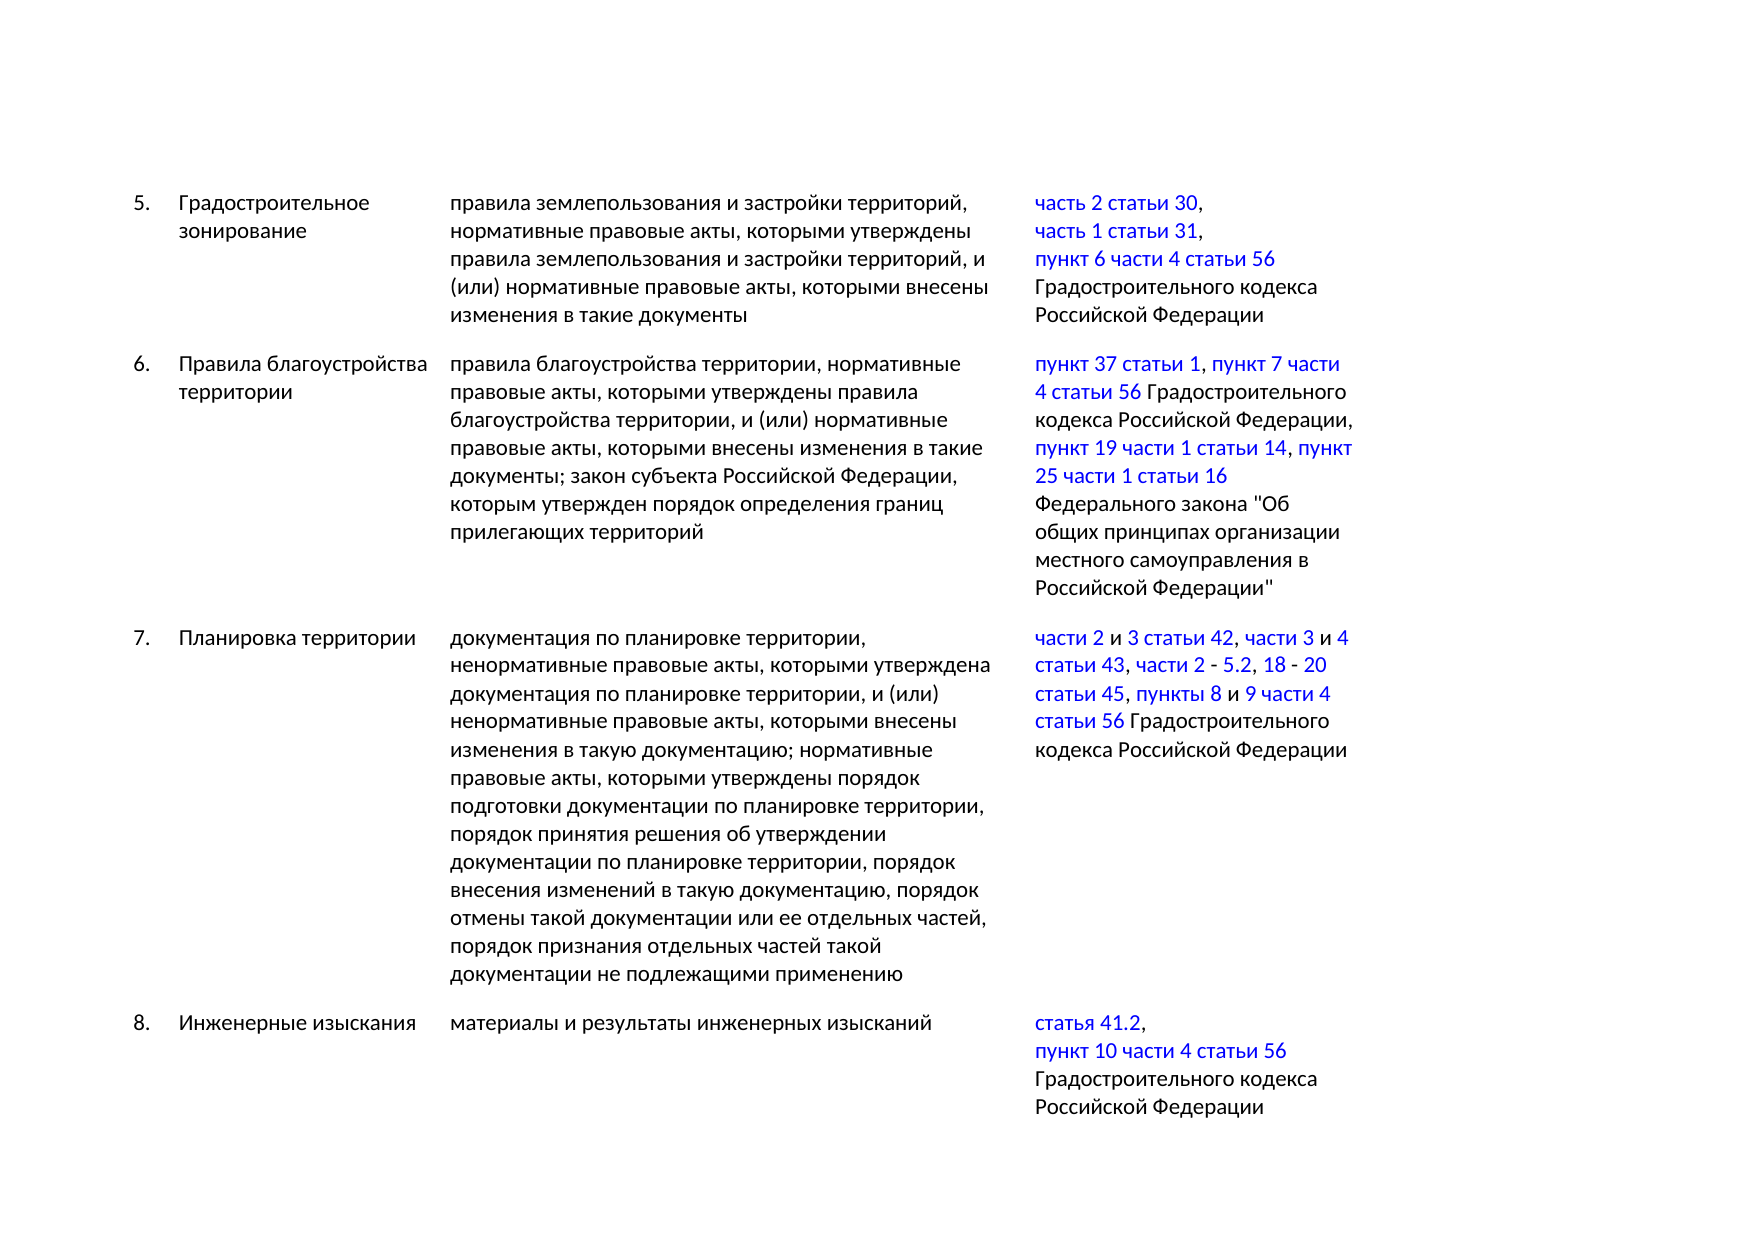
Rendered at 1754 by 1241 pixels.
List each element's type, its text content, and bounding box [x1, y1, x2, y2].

table_cell части 2 и 3 статьи 42, части 3 и 4 статьи 43, части 2 - 5.2, 18 - 20 статьи 45, пункты 8 и 9 части 4 статьи 56 Градостроительного кодекса Российской Федерации [1028, 612, 1361, 997]
table_cell часть 2 статьи 30, часть 1 статьи 31, пункт 6 части 4 статьи 56 Градостроительного кодекса Российской Федерации [1028, 177, 1361, 338]
table_cell правила благоустройства территории, нормативные правовые акты, которыми утверждены правила благоустройства территории, и (или) нормативные правовые акты, которыми внесены изменения в такие документы; закон субъекта Российской Федерации, которым утвержден порядок определения границ прилегающих территорий [444, 339, 1028, 612]
table_cell Градостроительное зонирование [172, 177, 443, 338]
table_cell пункт 37 статьи 1, пункт 7 части 4 статьи 56 Градостроительного кодекса Российской Федерации, пункт 19 части 1 статьи 14, пункт 25 части 1 статьи 16 Федерального закона "Об общих принципах организации местного самоуправления в Российской Федерации" [1028, 339, 1361, 612]
table_cell документация по планировке территории, ненормативные правовые акты, которыми утверждена документация по планировке территории, и (или) ненормативные правовые акты, которыми внесены изменения в такую документацию; нормативные правовые акты, которыми утверждены порядок подготовки документации по планировке территории, порядок принятия решения об утверждении документации по планировке территории, порядок внесения изменений в такую документацию, порядок отмены такой документации или ее отдельных частей, порядок признания отдельных частей такой документации не подлежащими применению [444, 612, 1028, 997]
table_cell 7. [112, 612, 172, 997]
table_cell 8. [112, 998, 172, 1131]
table_cell Инженерные изыскания [172, 998, 443, 1131]
table_cell правила землепользования и застройки территорий, нормативные правовые акты, которыми утверждены правила землепользования и застройки территорий, и (или) нормативные правовые акты, которыми внесены изменения в такие документы [444, 177, 1028, 338]
table_cell статья 41.2, пункт 10 части 4 статьи 56 Градостроительного кодекса Российской Федерации [1028, 998, 1361, 1131]
table_cell Правила благоустройства территории [172, 339, 443, 612]
table_cell Планировка территории [172, 612, 443, 997]
table_cell материалы и результаты инженерных изысканий [444, 998, 1028, 1131]
table_cell 5. [112, 177, 172, 338]
table_cell 6. [112, 339, 172, 612]
